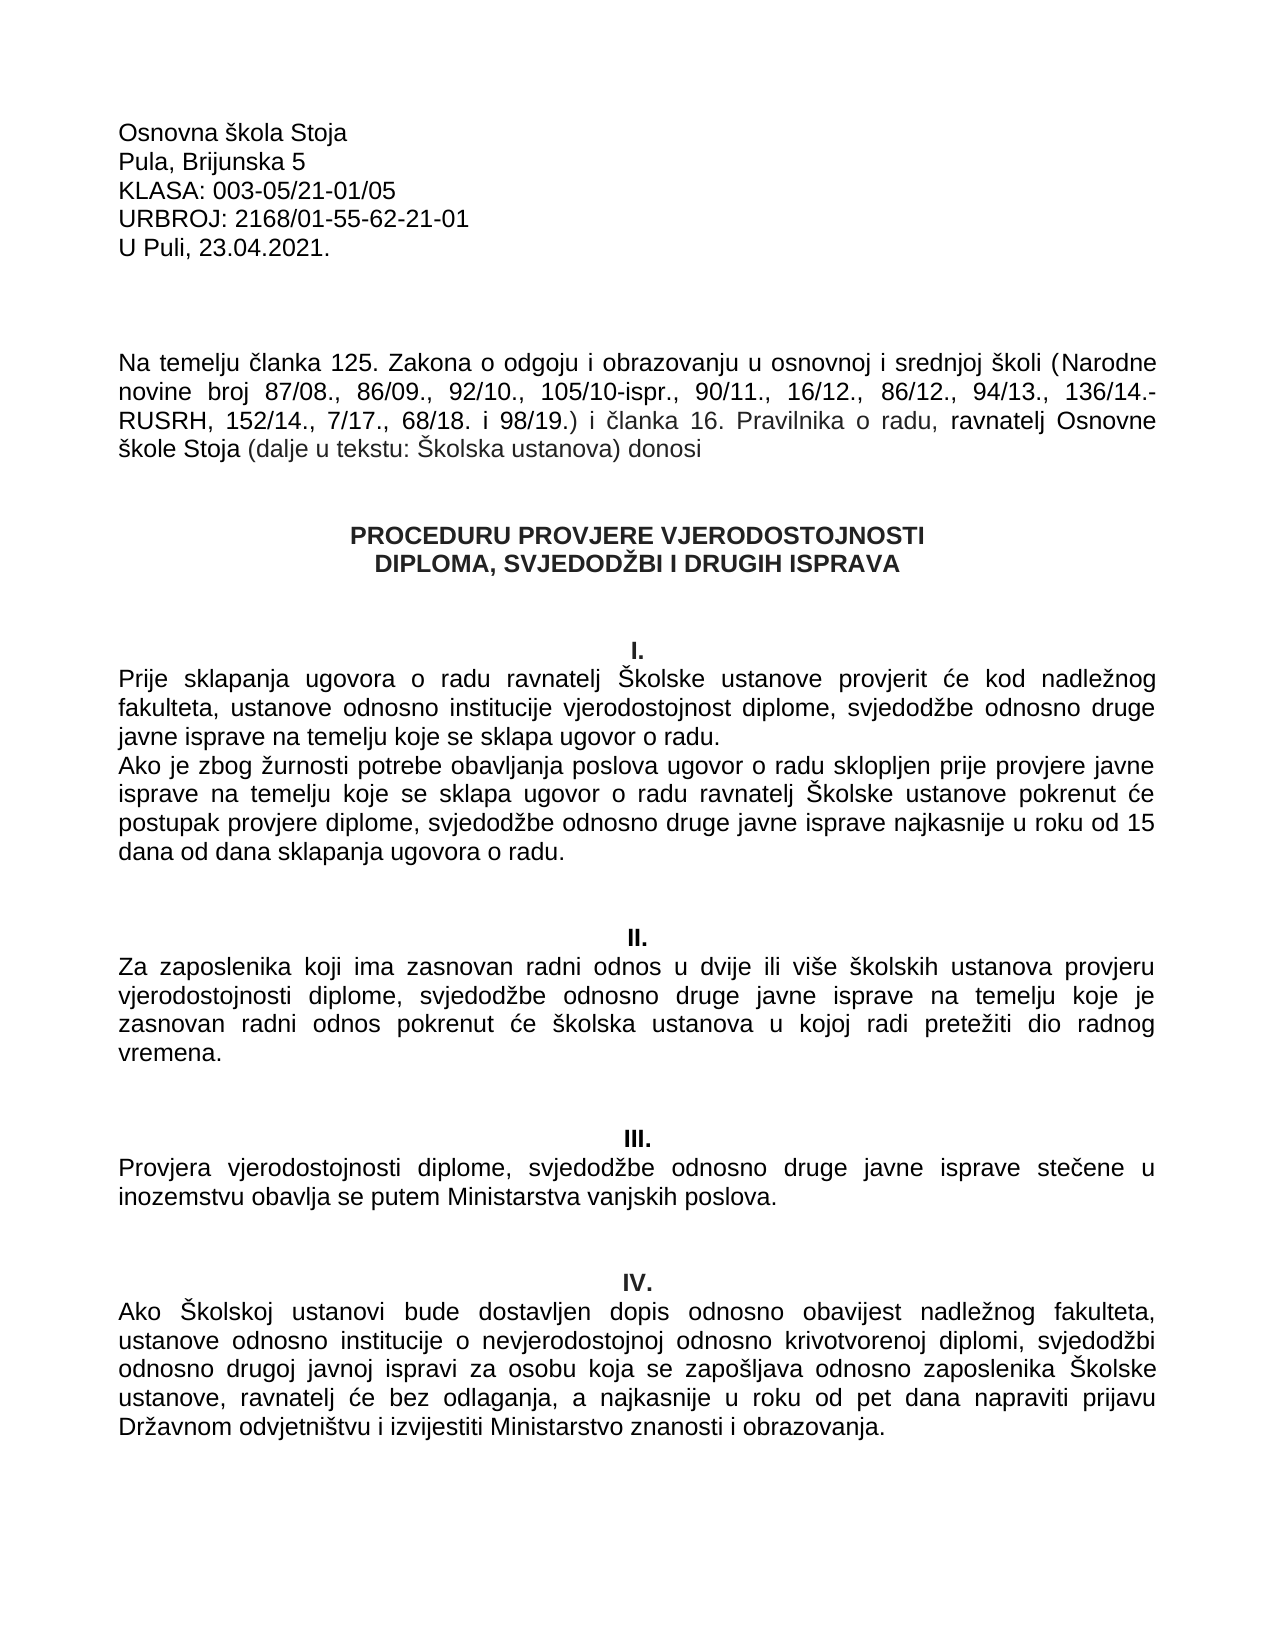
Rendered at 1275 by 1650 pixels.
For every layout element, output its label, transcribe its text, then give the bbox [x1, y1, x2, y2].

text Ako Školskoj ustanovi bude dostavljen dopis odnosno obavijest nadležnog fakulteta, ustanove odnosno institucije o nevjerodostojnoj odnosno krivotvorenoj diplomi, svjedodžbi odnosno drugoj javnoj ispravi za osobu koja se zapošljava odnosno zaposlenika Školske ustanove, ravnatelj će bez odlaganja, a najkasnije u roku od pet dana napraviti prijavu Državnom odvjetništvu i izvijestiti Ministarstvo znanosti i obrazovanja. [118, 1297, 1157, 1441]
text III. [118, 1124, 1157, 1153]
text DIPLOMA, SVJEDODŽBI I DRUGIH ISPRAVA [118, 549, 1157, 578]
text Provjera vjerodostojnosti diplome, svjedodžbe odnosno druge javne isprave stečene u inozemstvu obavlja se putem Ministarstva vanjskih poslova. [118, 1153, 1157, 1211]
text II. [118, 923, 1157, 952]
text IV. [118, 1268, 1157, 1297]
text I. [118, 636, 1157, 664]
text KLASA: 003-05/21-01/05 [118, 176, 1157, 204]
text Osnovna škola Stoja [118, 118, 1157, 147]
text PROCEDURU PROVJERE VJERODOSTOJNOSTI [118, 521, 1157, 549]
text U Puli, 23.04.2021. [118, 233, 1157, 262]
text Za zaposlenika koji ima zasnovan radni odnos u dvije ili više školskih ustanova provjeru vjerodostojnosti diplome, svjedodžbe odnosno druge javne isprave na temelju koje je zasnovan radni odnos pokrenut će školska ustanova u kojoj radi pretežiti dio radnog vremena. [118, 952, 1157, 1067]
text URBROJ: 2168/01-55-62-21-01 [118, 204, 1157, 233]
text Ako je zbog žurnosti potrebe obavljanja poslova ugovor o radu sklopljen prije provjere javne isprave na temelju koje se sklapa ugovor o radu ravnatelj Školske ustanove pokrenut će postupak provjere diplome, svjedodžbe odnosno druge javne isprave najkasnije u roku od 15 dana od dana sklapanja ugovora o radu. [118, 751, 1157, 866]
text Pula, Brijunska 5 [118, 147, 1157, 176]
text Na temelju članka 125. Zakona o odgoju i obrazovanju u osnovnoj i srednjoj školi (Narodne novine broj 87/08., 86/09., 92/10., 105/10-ispr., 90/11., 16/12., 86/12., 94/13., 136/14.-RUSRH, 152/14., 7/17., 68/18. i 98/19.) i članka 16. Pravilnika o radu, ravnatelj Osnovne škole Stoja (dalje u tekstu: Školska ustanova) donosi [118, 348, 1157, 463]
text Prije sklapanja ugovora o radu ravnatelj Školske ustanove provjerit će kod nadležnog fakulteta, ustanove odnosno institucije vjerodostojnost diplome, svjedodžbe odnosno druge javne isprave na temelju koje se sklapa ugovor o radu. [118, 664, 1157, 751]
